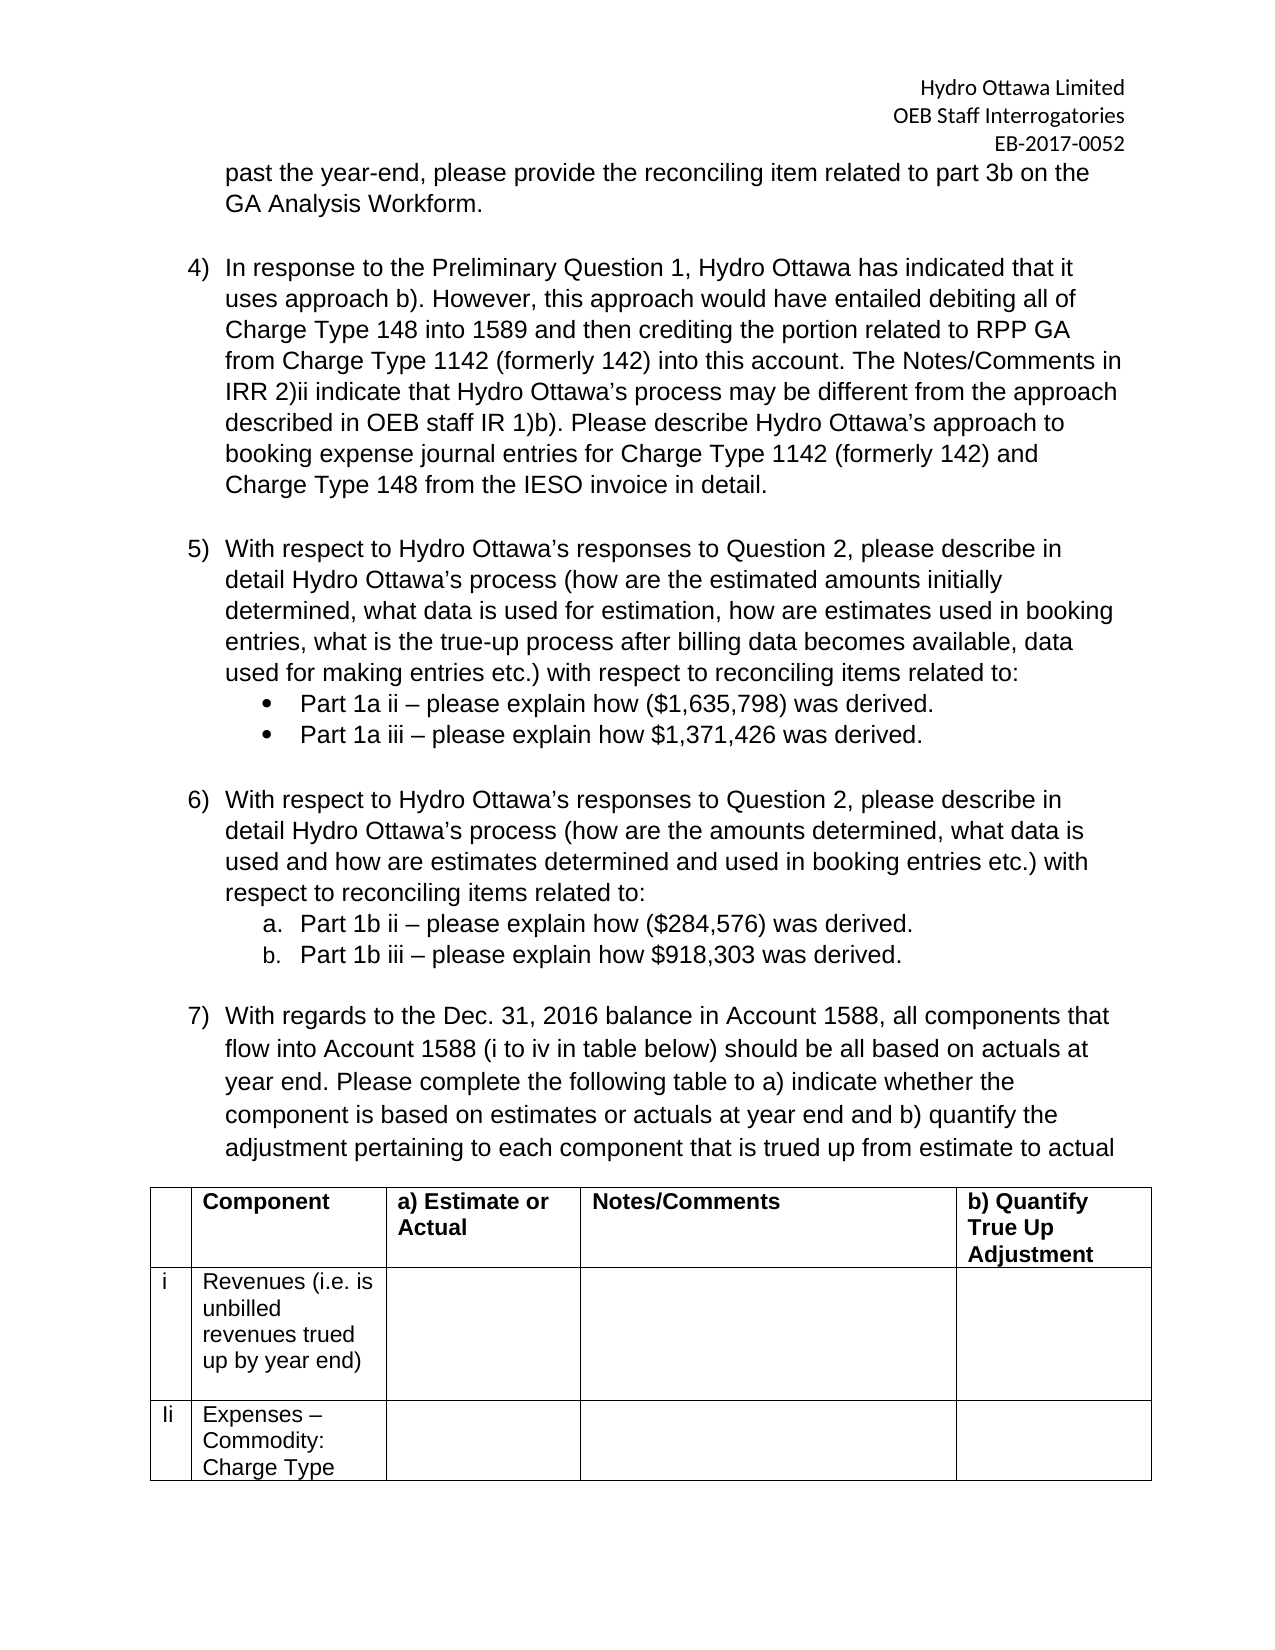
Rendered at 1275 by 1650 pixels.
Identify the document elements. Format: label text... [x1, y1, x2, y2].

table_cell [581, 1401, 956, 1480]
table_header Notes/Comments [581, 1188, 956, 1267]
table_cell [957, 1268, 1151, 1400]
table_cell [957, 1401, 1151, 1480]
list Part 1a ii – please explain how ($1,635,798) was derived. [262, 689, 1125, 718]
list With regards to the Dec. 31, 2016 balance in Account 1588, all components that flow into Account 1588 (i to iv in table below) should be all based on actuals at year end. Please complete the following table to a) indicate whether the component is based on estimates or actuals at year end and b) quantify the adjustment pertaining to each component that is trued up from estimate to actual [187, 1001, 1125, 1162]
list With respect to Hydro Ottawa’s responses to Question 2, please describe in detail Hydro Ottawa’s process (how are the amounts determined, what data is used and how are estimates determined and used in booking entries etc.) with respect to reconciling items related to: [187, 784, 1125, 906]
table_cell Ii [151, 1401, 191, 1480]
table_cell Revenues (i.e. is unbilled revenues trued up by year end) [192, 1268, 386, 1400]
list Part 1b iii – please explain how $918,303 was derived. [262, 940, 1125, 968]
table_header Component [192, 1188, 386, 1267]
list In response to the Preliminary Question 1, Hydro Ottawa has indicated that it uses approach b). However, this approach would have entailed debiting all of Charge Type 148 into 1589 and then crediting the portion related to RPP GA from Charge Type 1142 (formerly 142) into this account. The Notes/Comments in IRR 2)ii indicate that Hydro Ottawa’s process may be different from the approach described in OEB staff IR 1)b). Please describe Hydro Ottawa’s approach to booking expense journal entries for Charge Type 1142 (formerly 142) and Charge Type 148 from the IESO invoice in detail. [187, 253, 1125, 499]
table_cell [387, 1401, 580, 1480]
table_cell [387, 1268, 580, 1400]
table_header b) Quantify True Up Adjustment [957, 1188, 1151, 1267]
table_header a) Estimate or Actual [387, 1188, 580, 1267]
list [187, 158, 1125, 217]
list Part 1b ii – please explain how ($284,576) was derived. [262, 909, 1125, 937]
table_cell i [151, 1268, 191, 1400]
table_cell [581, 1268, 956, 1400]
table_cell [192, 1401, 386, 1480]
list With respect to Hydro Ottawa’s responses to Question 2, please describe in detail Hydro Ottawa’s process (how are the estimated amounts initially determined, what data is used for estimation, how are estimates used in booking entries, what is the true-up process after billing data becomes available, data used for making entries etc.) with respect to reconciling items related to: [187, 534, 1125, 687]
list Part 1a iii – please explain how $1,371,426 was derived. [262, 720, 1125, 749]
table_header [151, 1188, 191, 1267]
